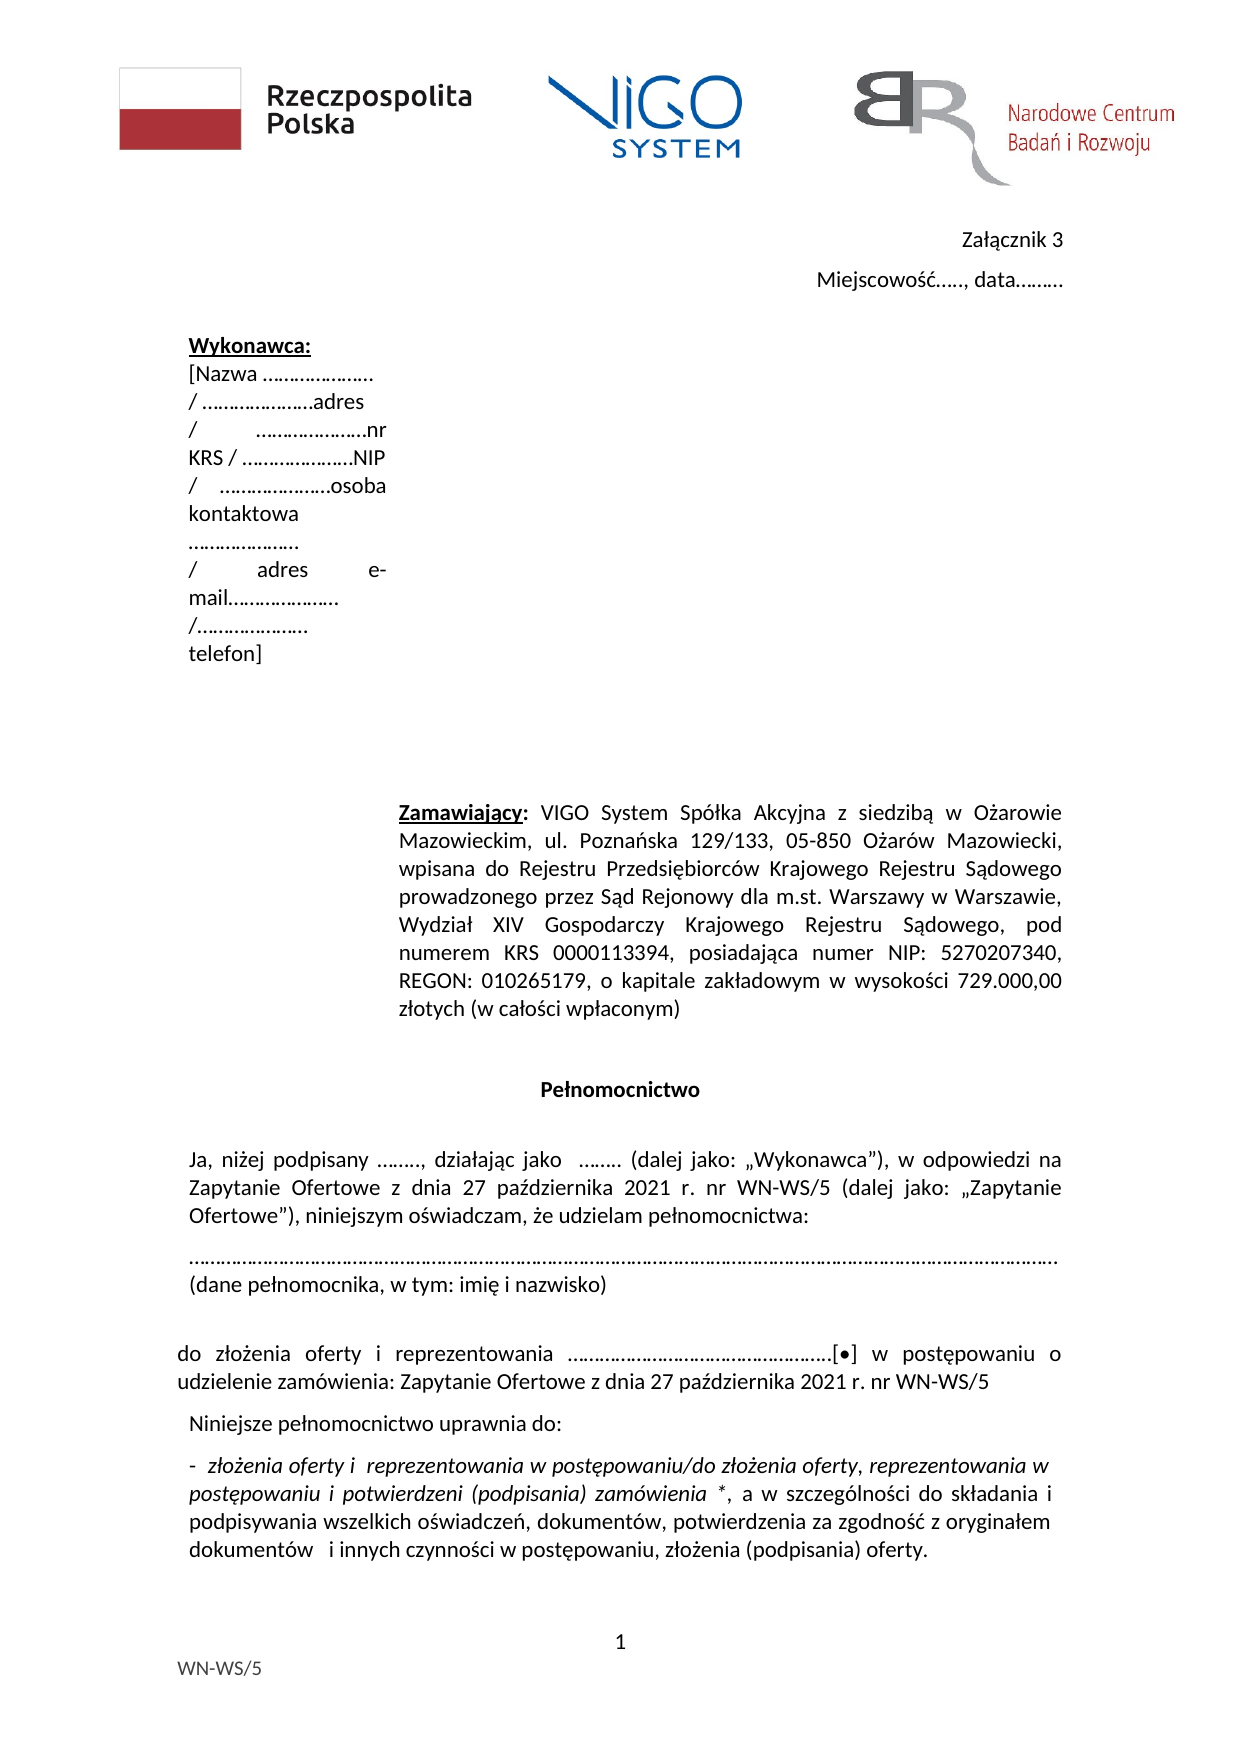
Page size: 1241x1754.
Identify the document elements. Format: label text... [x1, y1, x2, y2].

text Miejscowość….., data……… [177, 266, 1063, 293]
text do złożenia oferty i reprezentowania …………………………………………..[•] w postępowaniu o udzielenie zamówienia: Zapytanie Ofertowe z dnia 27 października 2021 r. nr WN-WS/5 [177, 1339, 1063, 1395]
text Zamawiający: VIGO System Spółka Akcyjna z siedzibą w Ożarowie Mazowieckim, ul. Poznańska 129/133, 05-850 Ożarów Mazowiecki, wpisana do Rejestru Przedsiębiorców Krajowego Rejestru Sądowego prowadzonego przez Sąd Rejonowy dla m.st. Warszawy w Warszawie, Wydział XIV Gospodarczy Krajowego Rejestru Sądowego, pod numerem KRS 0000113394, posiadająca numer NIP: 5270207340, REGON: 010265179, o kapitale zakładowym w wysokości 729.000,00 złotych (w całości wpłaconym) [361, 798, 1063, 1022]
text …………………………………………………………………………………………………………………………………………………(dane pełnomocnika, w tym: imię i nazwisko) [189, 1242, 1063, 1298]
table_header Wykonawca: [Nazwa ………………… / …………………adres / …………………nr KRS / …………………NIP / …………………osoba kontaktowa ………………… / adres e-mail………………… /………………… telefon] [177, 331, 398, 667]
text Załącznik 3 [177, 225, 1063, 253]
text Pełnomocnictwo [283, 1076, 957, 1103]
text Ja, niżej podpisany …….., działając jako …….. (dalej jako: „Wykonawca”), w odpowiedzi na Zapytanie Ofertowe z dnia 27 października 2021 r. nr WN-WS/5 (dalej jako: „Zapytanie Ofertowe”), niniejszym oświadczam, że udzielam pełnomocnictwa: [189, 1145, 1063, 1229]
picture [116, 66, 1179, 192]
text - złożenia oferty i reprezentowania w postępowaniu/do złożenia oferty, reprezentowania w postępowaniu i potwierdzeni (podpisania) zamówienia *, a w szczególności do składania i podpisywania wszelkich oświadczeń, dokumentów, potwierdzenia za zgodność z oryginałem dokumentów i innych czynności w postępowaniu, złożenia (podpisania) oferty. [189, 1451, 1052, 1563]
text Niniejsze pełnomocnictwo uprawnia do: [189, 1409, 1063, 1438]
